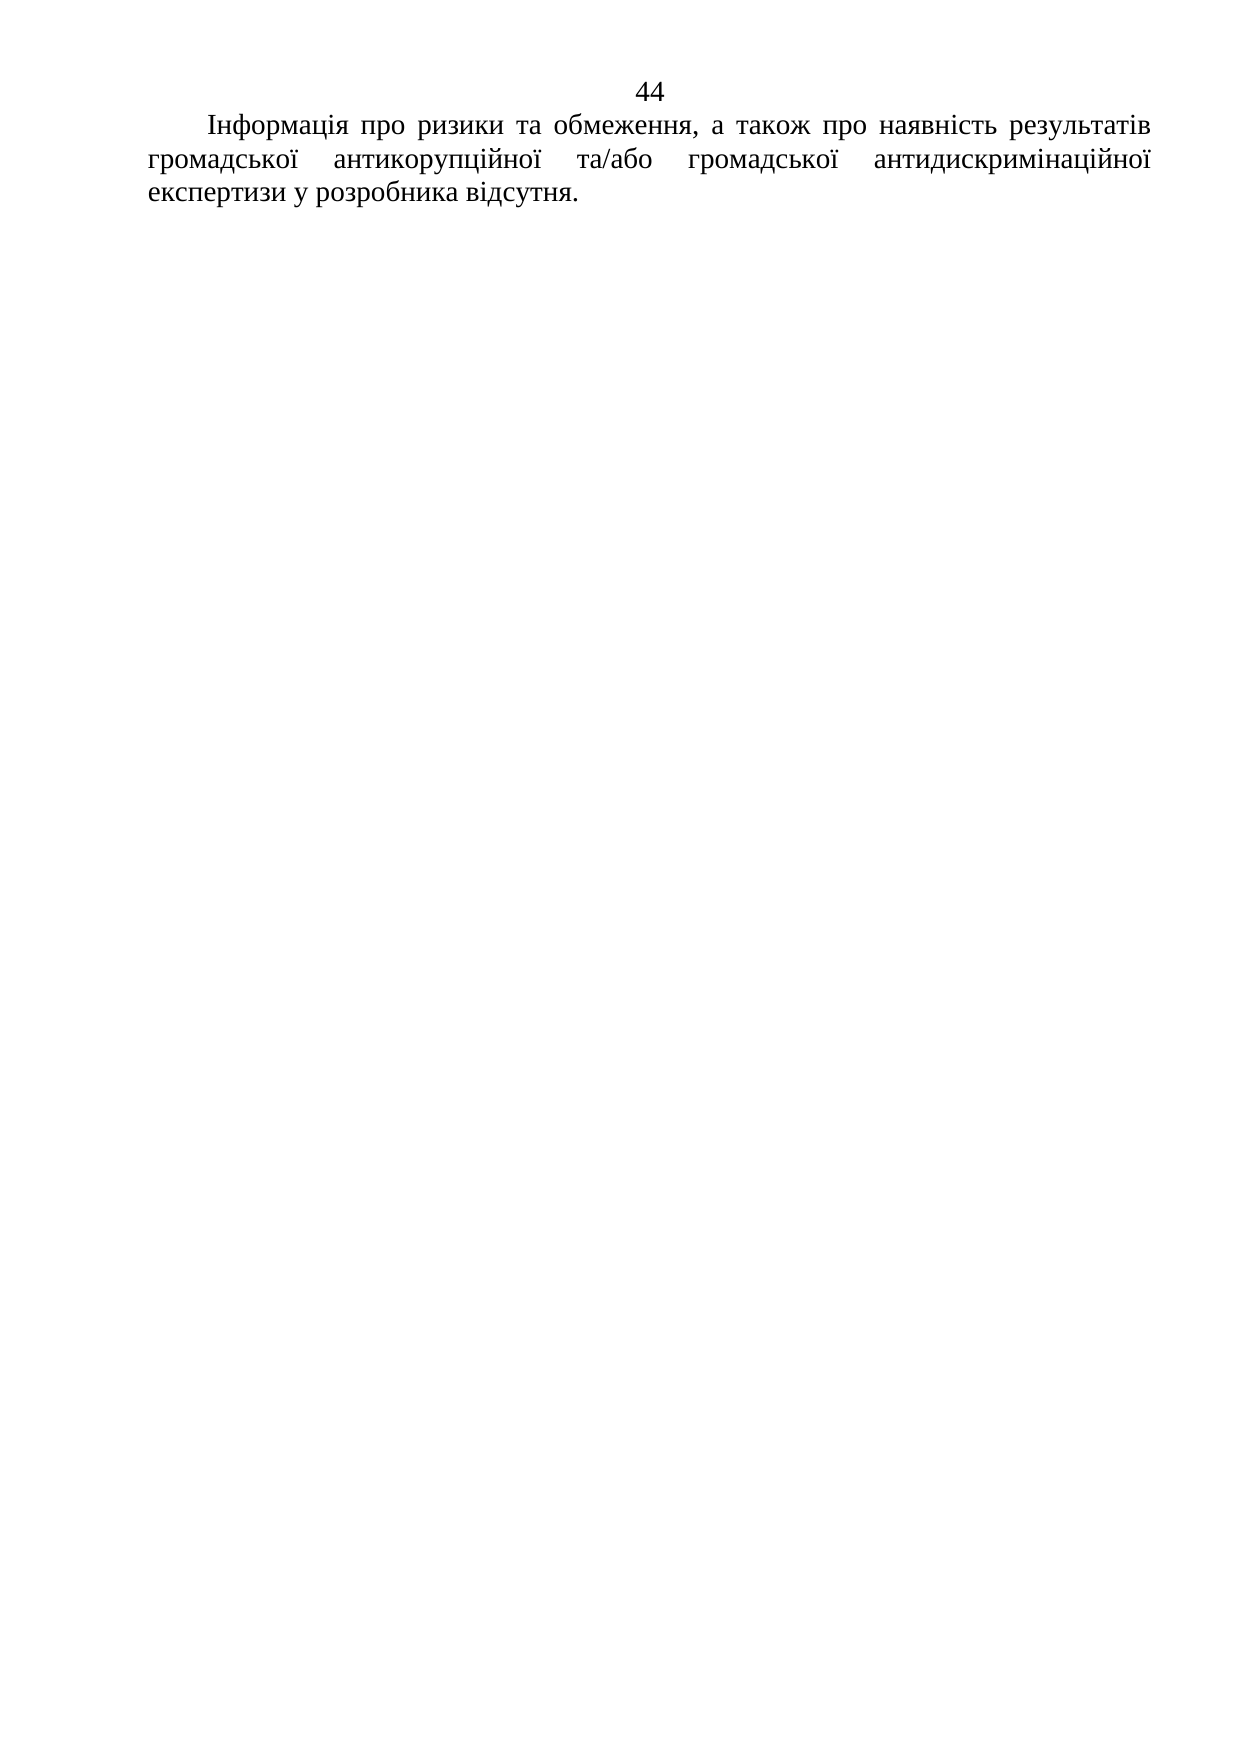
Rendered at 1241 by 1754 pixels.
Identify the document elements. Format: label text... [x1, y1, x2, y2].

text Інформація про ризики та обмеження, а також про наявність результатів громадської антикорупційної та/або громадської антидискримінаційної експертизи у розробника відсутня. [148, 107, 1152, 208]
